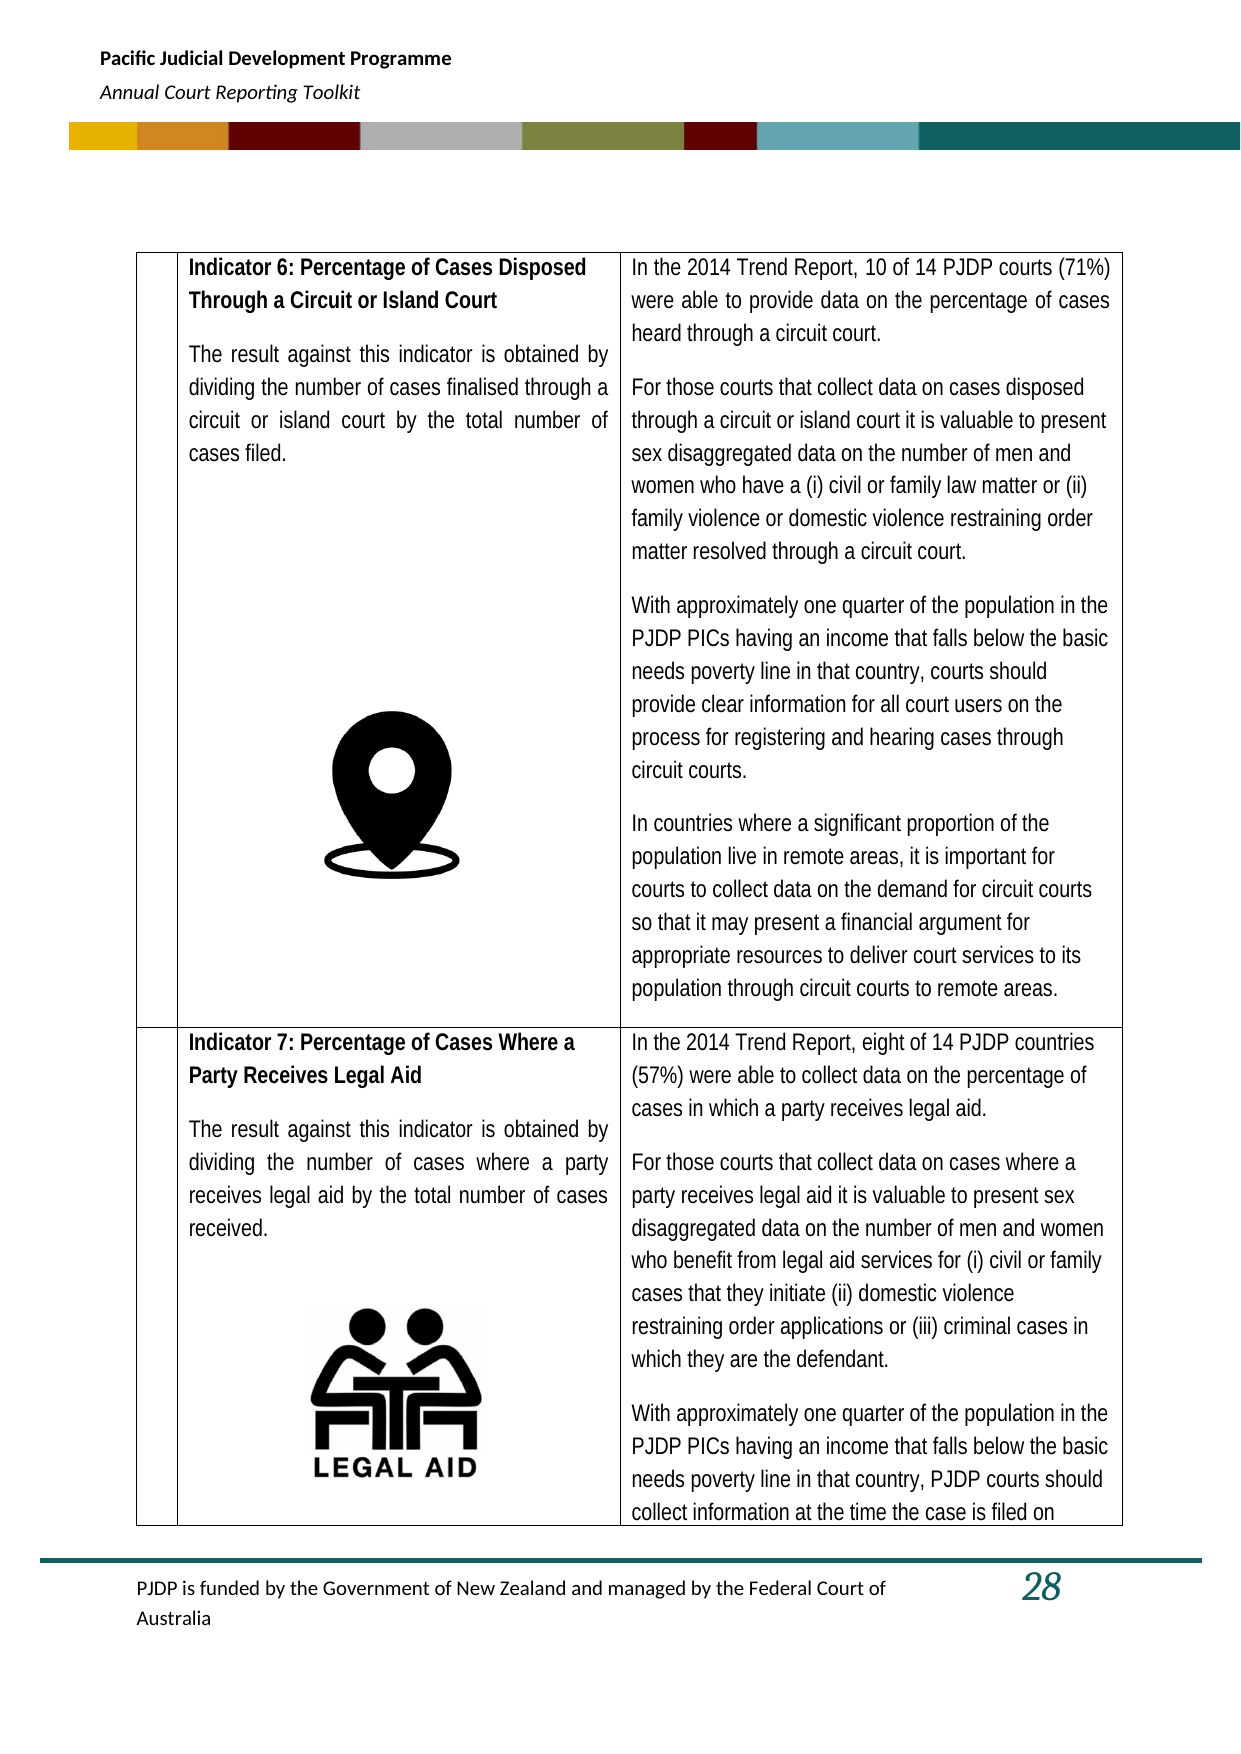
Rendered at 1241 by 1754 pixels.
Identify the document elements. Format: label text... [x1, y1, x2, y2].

table_cell Indicator 6: Percentage of Cases Disposed Through a Circuit or Island Court The result against this indicator is obtained by dividing the number of cases finalised through a circuit or island court by the total number of cases filed. [178, 253, 620, 1027]
table_cell [137, 253, 177, 1027]
table_cell [137, 1028, 177, 1525]
table_cell In the 2014 Trend Report, 10 of 14 PJDP courts (71%) were able to provide data on the percentage of cases heard through a circuit court. For those courts that collect data on cases disposed through a circuit or island court it is valuable to present sex disaggregated data on the number of men and women who have a (i) civil or family law matter or (ii) family violence or domestic violence restraining order matter resolved through a circuit court. With approximately one quarter of the population in the PJDP PICs having an income that falls below the basic needs poverty line in that country, courts should provide clear information for all court users on the process for registering and hearing cases through circuit courts. In countries where a significant proportion of the population live in remote areas, it is important for courts to collect data on the demand for circuit courts so that it may present a financial argument for appropriate resources to deliver court services to its population through circuit courts to remote areas. [621, 253, 1122, 1027]
picture [287, 703, 497, 885]
picture [304, 1304, 486, 1486]
picture [69, 122, 1241, 150]
